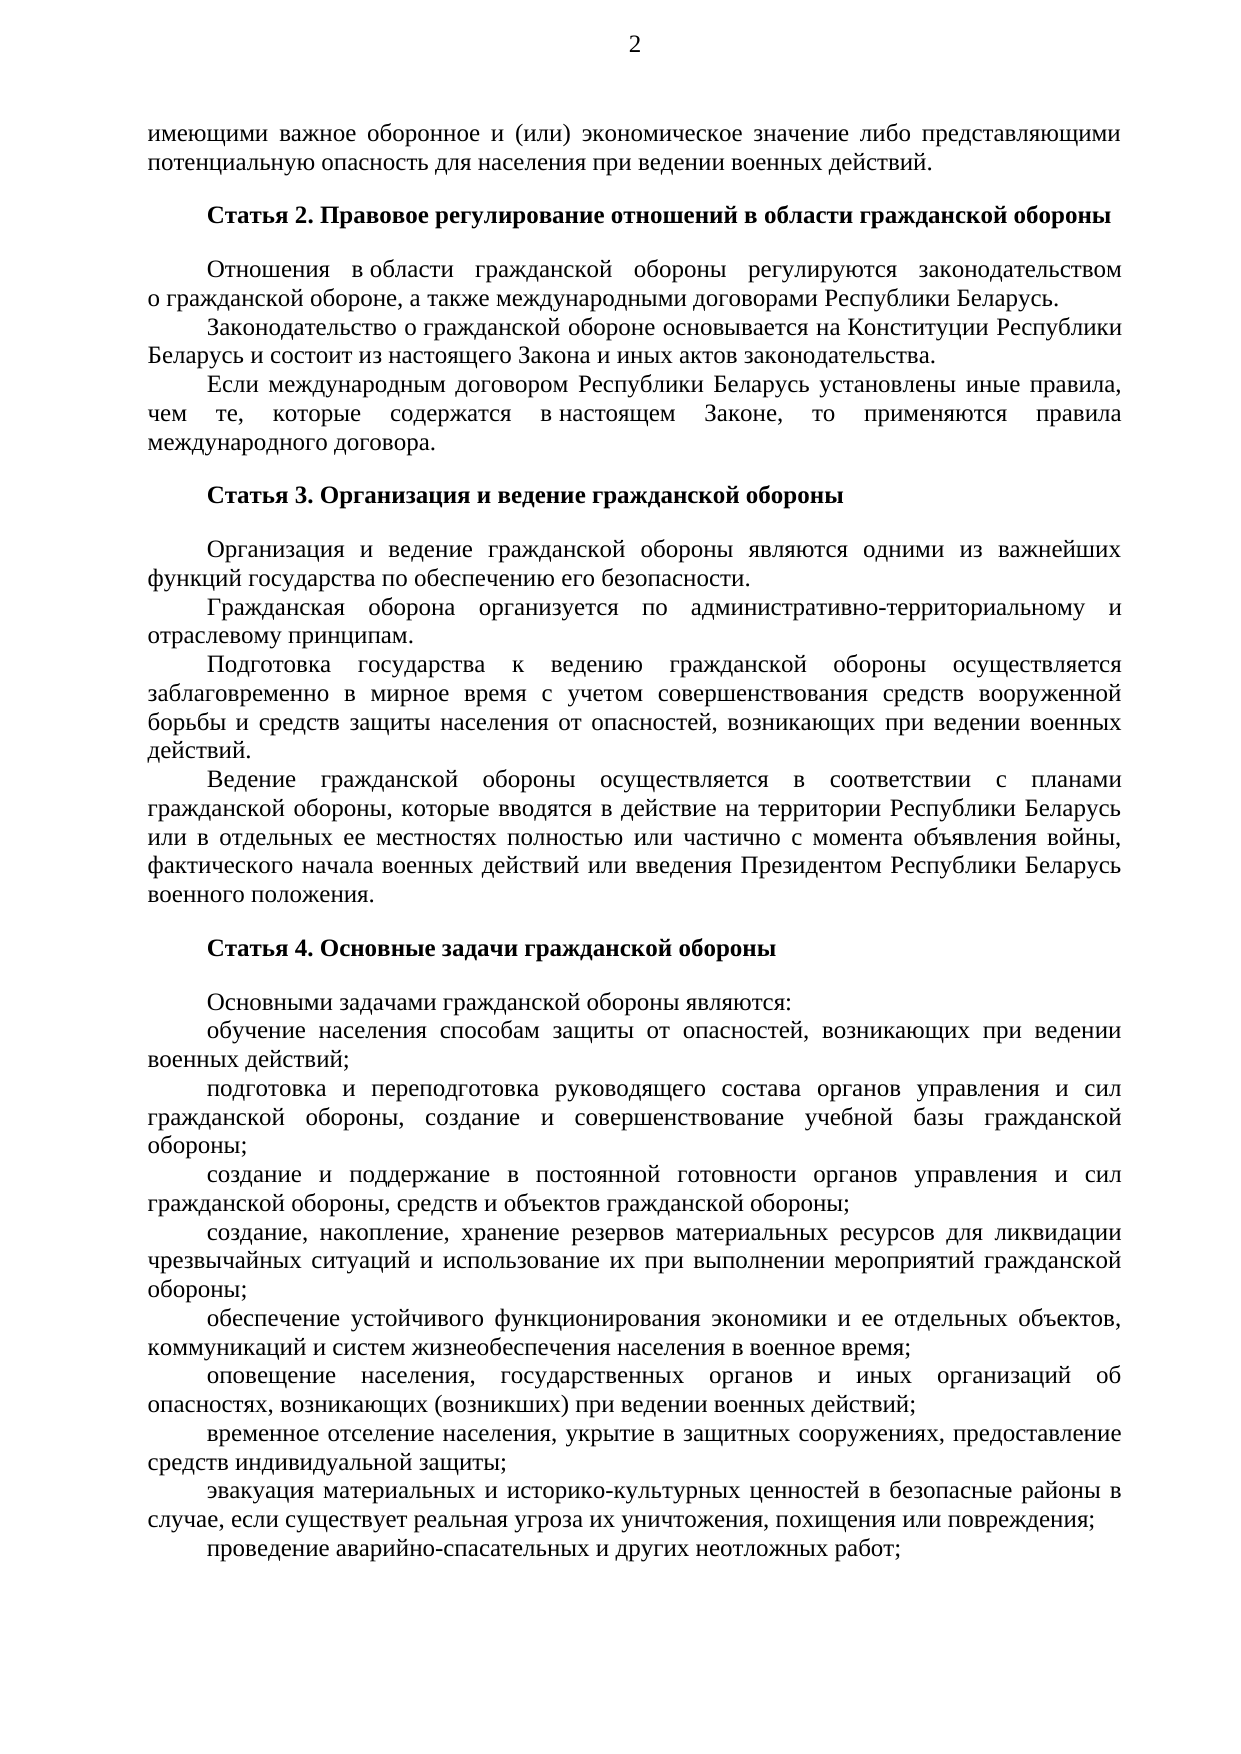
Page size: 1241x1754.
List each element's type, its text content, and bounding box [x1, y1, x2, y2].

text Гражданская оборона организуется по административно-территориальному и отраслевому принципам. [147, 592, 1122, 649]
text обучение населения способам защиты от опасностей, возникающих при ведении военных действий; [147, 1016, 1122, 1073]
text Организация и ведение гражданской обороны являются одними из важнейших функций государства по обеспечению его безопасности. [147, 534, 1122, 592]
text Статья 2. Правовое регулирование отношений в области гражданской обороны [207, 201, 1122, 229]
text Законодательство о гражданской обороне основывается на Конституции Республики Беларусь и состоит из настоящего Закона и иных актов законодательства. [147, 312, 1122, 369]
text временное отселение населения, укрытие в защитных сооружениях, предоставление средств индивидуальной защиты; [147, 1418, 1122, 1476]
text создание, накопление, хранение резервов материальных ресурсов для ликвидации чрезвычайных ситуаций и использование их при выполнении мероприятий гражданской обороны; [147, 1217, 1122, 1303]
text оповещение населения, государственных органов и иных организаций об опасностях, возникающих (возникших) при ведении военных действий; [147, 1361, 1122, 1418]
text обеспечение устойчивого функционирования экономики и ее отдельных объектов, коммуникаций и систем жизнеобеспечения населения в военное время; [147, 1303, 1122, 1361]
text эвакуация материальных и историко-культурных ценностей в безопасные районы в случае, если существует реальная угроза их уничтожения, похищения или повреждения; [147, 1476, 1122, 1533]
text Статья 3. Организация и ведение гражданской обороны [207, 481, 1122, 509]
text Основными задачами гражданской обороны являются: [147, 987, 1122, 1016]
text проведение аварийно-спасательных и других неотложных работ; [147, 1533, 1122, 1562]
text Отношения в области гражданской обороны регулируются законодательством о гражданской обороне, а также международными договорами Республики Беларусь. [147, 254, 1122, 312]
text создание и поддержание в постоянной готовности органов управления и сил гражданской обороны, средств и объектов гражданской обороны; [147, 1159, 1122, 1217]
text Ведение гражданской обороны осуществляется в соответствии с планами гражданской обороны, которые вводятся в действие на территории Республики Беларусь или в отдельных ее местностях полностью или частично с момента объявления войны, фактического начала военных действий или введения Президентом Республики Беларусь военного положения. [147, 764, 1122, 908]
text Подготовка государства к ведению гражданской обороны осуществляется заблаговременно в мирное время с учетом совершенствования средств вооруженной борьбы и средств защиты населения от опасностей, возникающих при ведении военных действий. [147, 649, 1122, 764]
text подготовка и переподготовка руководящего состава органов управления и сил гражданской обороны, создание и совершенствование учебной базы гражданской обороны; [147, 1073, 1122, 1159]
text Статья 4. Основные задачи гражданской обороны [207, 933, 1122, 962]
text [147, 118, 1122, 176]
text Если международным договором Республики Беларусь установлены иные правила, чем те, которые содержатся в настоящем Законе, то применяются правила международного договора. [147, 369, 1122, 456]
